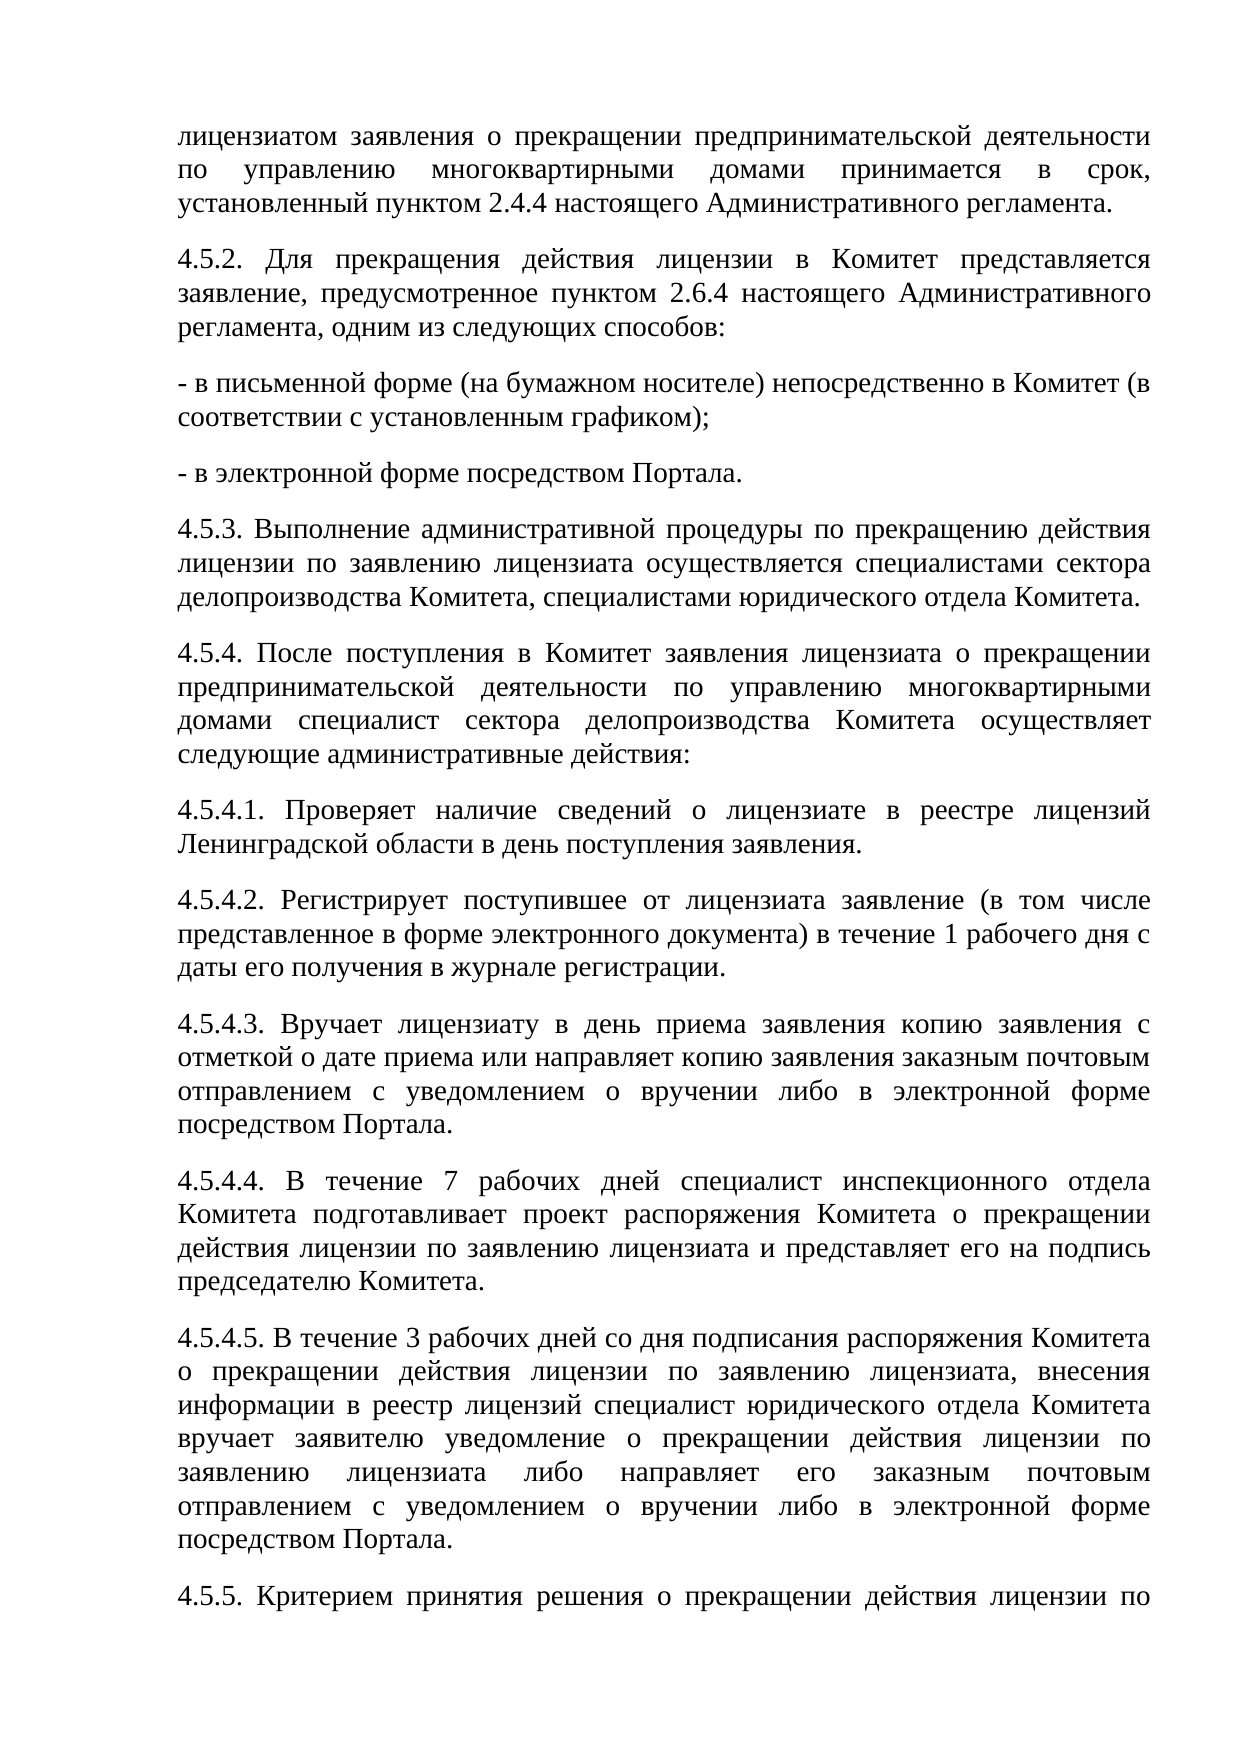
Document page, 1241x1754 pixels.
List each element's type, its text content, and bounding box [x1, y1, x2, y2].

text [177, 1578, 1152, 1611]
text 4.5.4.4. В течение 7 рабочих дней специалист инспекционного отдела Комитета подготавливает проект распоряжения Комитета о прекращении действия лицензии по заявлению лицензиата и представляет его на подпись председателю Комитета. [177, 1163, 1152, 1297]
text 4.5.2. Для прекращения действия лицензии в Комитет представляется заявление, предусмотренное пунктом 2.6.4 настоящего Административного регламента, одним из следующих способов: [177, 242, 1152, 342]
text - в электронной форме посредством Портала. [177, 455, 1152, 489]
text 4.5.4. После поступления в Комитет заявления лицензиата о прекращении предпринимательской деятельности по управлению многоквартирными домами специалист сектора делопроизводства Комитета осуществляет следующие административные действия: [177, 635, 1152, 769]
text - в письменной форме (на бумажном носителе) непосредственно в Комитет (в соответствии с установленным графиком); [177, 365, 1152, 432]
text 4.5.3. Выполнение административной процедуры по прекращению действия лицензии по заявлению лицензиата осуществляется специалистами сектора делопроизводства Комитета, специалистами юридического отдела Комитета. [177, 512, 1152, 612]
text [177, 118, 1152, 219]
text 4.5.4.2. Регистрирует поступившее от лицензиата заявление (в том числе представленное в форме электронного документа) в течение 1 рабочего дня с даты его получения в журнале регистрации. [177, 882, 1152, 983]
text 4.5.4.5. В течение 3 рабочих дней со дня подписания распоряжения Комитета о прекращении действия лицензии по заявлению лицензиата, внесения информации в реестр лицензий специалист юридического отдела Комитета вручает заявителю уведомление о прекращении действия лицензии по заявлению лицензиата либо направляет его заказным почтовым отправлением с уведомлением о вручении либо в электронной форме посредством Портала. [177, 1320, 1152, 1555]
text 4.5.4.3. Вручает лицензиату в день приема заявления копию заявления с отметкой о дате приема или направляет копию заявления заказным почтовым отправлением с уведомлением о вручении либо в электронной форме посредством Портала. [177, 1006, 1152, 1140]
text 4.5.4.1. Проверяет наличие сведений о лицензиате в реестре лицензий Ленинградской области в день поступления заявления. [177, 792, 1152, 859]
